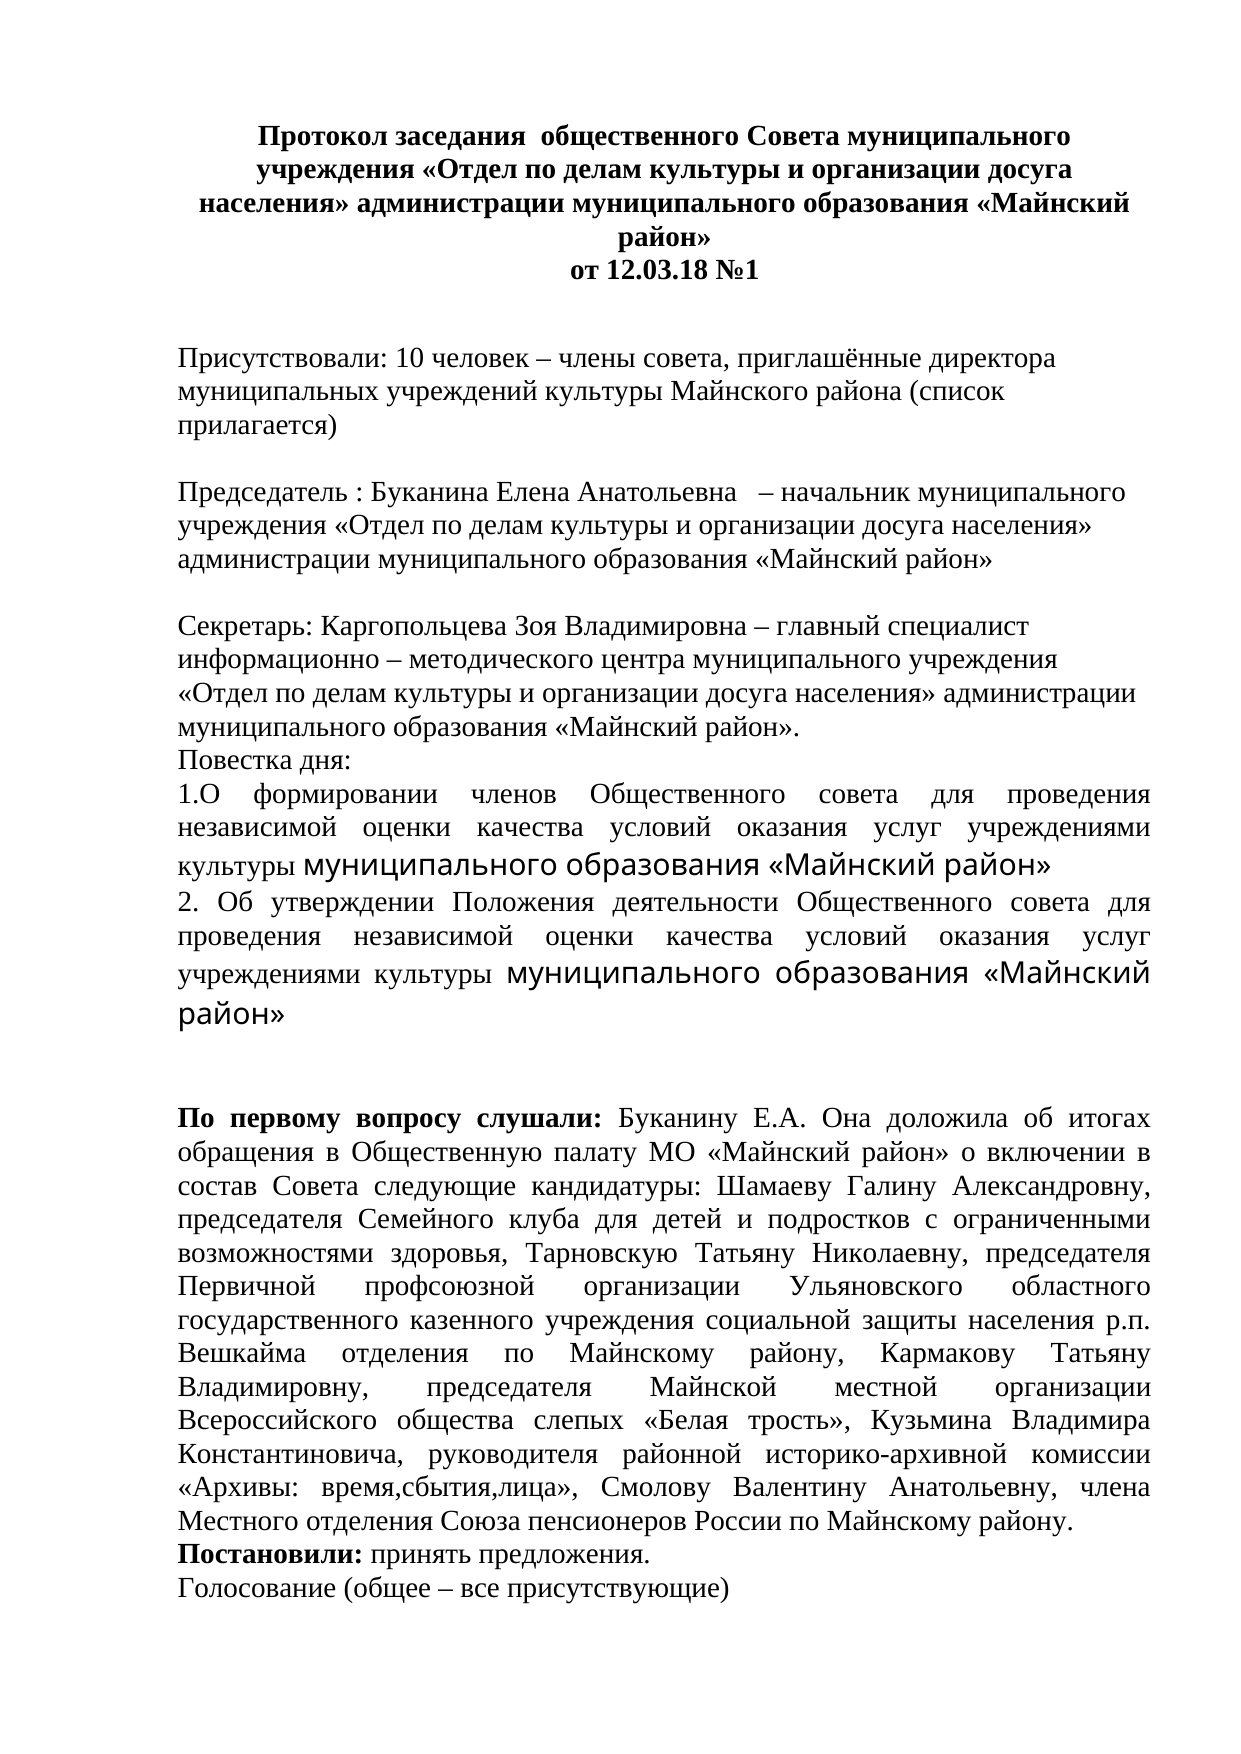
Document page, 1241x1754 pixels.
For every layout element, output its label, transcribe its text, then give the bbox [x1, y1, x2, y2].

text от 12.03.18 №1 [177, 252, 1152, 286]
text Председатель : Буканина Елена Анатольевна – начальник муниципального учреждения «Отдел по делам культуры и организации досуга населения» администрации муниципального образования «Майнский район» [177, 474, 1152, 574]
text 2. Об утверждении Положения деятельности Общественного совета для проведения независимой оценки качества условий оказания услуг учреждениями культуры муниципального образования «Майнский район» [177, 884, 1152, 1033]
text 1.О формировании членов Общественного совета для проведения независимой оценки качества условий оказания услуг учреждениями культуры муниципального образования «Майнский район» [177, 776, 1152, 884]
text Протокол заседания общественного Совета муниципального учреждения «Отдел по делам культуры и организации досуга населения» администрации муниципального образования «Майнский район» [177, 118, 1152, 252]
text По первому вопросу слушали: Буканину Е.А. Она доложила об итогах обращения в Общественную палату МО «Майнский район» о включении в состав Совета следующие кандидатуры: Шамаеву Галину Александровну, председателя Семейного клуба для детей и подростков с ограниченными возможностями здоровья, Тарновскую Татьяну Николаевну, председателя Первичной профсоюзной организации Ульяновского областного государственного казенного учреждения социальной защиты населения р.п. Вешкайма отделения по Майнскому району, Кармакову Татьяну Владимировну, председателя Майнской местной организации Всероссийского общества слепых «Белая трость», Кузьмина Владимира Константиновича, руководителя районной историко-архивной комиссии «Архивы: время,сбытия,лица», Смолову Валентину Анатольевну, члена Местного отделения Союза пенсионеров России по Майнскому району. [177, 1101, 1152, 1537]
text Присутствовали: 10 человек – члены совета, приглашённые директора муниципальных учреждений культуры Майнского района (список прилагается) [177, 340, 1152, 440]
text Секретарь: Каргопольцева Зоя Владимировна – главный специалист информационно – методического центра муниципального учреждения «Отдел по делам культуры и организации досуга населения» администрации муниципального образования «Майнский район». [177, 608, 1152, 742]
text Постановили: принять предложения. [177, 1537, 1152, 1570]
text Повестка дня: [177, 742, 1152, 776]
text Голосование (общее – все присутствующие) [177, 1570, 1152, 1604]
